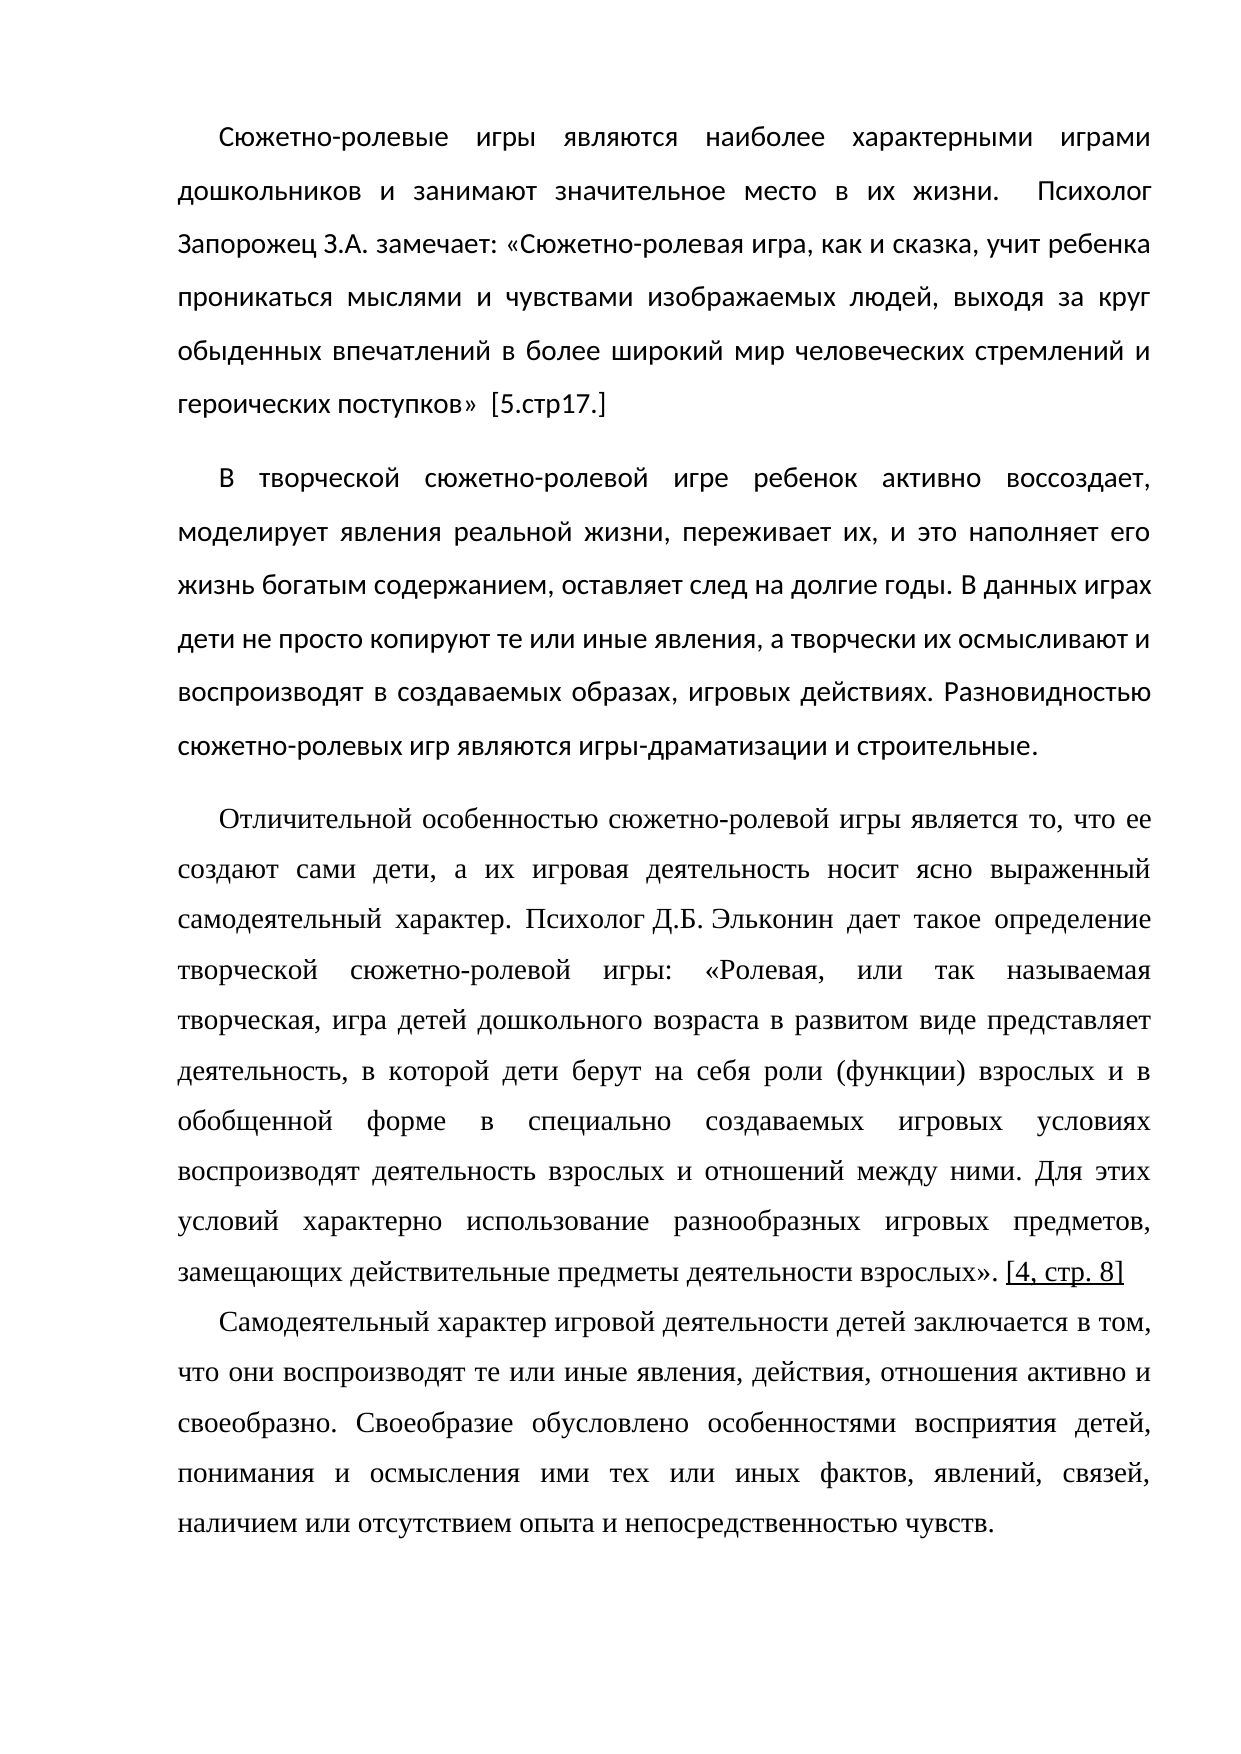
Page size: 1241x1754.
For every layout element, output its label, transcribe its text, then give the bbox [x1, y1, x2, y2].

text Самодеятельный характер игровой деятельности детей заключается в том, что они воспроизводят те или иные явления, действия, отношения активно и своеобразно. Своеобразие обусловлено особенностями восприятия детей, понимания и осмысления ими тех или иных фактов, явлений, связей, наличием или отсутствием опыта и непосредственностью чувств. [177, 1304, 1152, 1539]
text Сюжетно-ролевые игры являются наиболее характерными играми дошкольников и занимают значительное место в их жизни. Психолог Запорожец З.А. замечает: «Сюжетно-ролевая игра, как и сказка, учит ребенка проникаться мыслями и чувствами изображаемых людей, выходя за круг обыденных впечатлений в более широкий мир человеческих стремлений и героических поступков» [5.стр17.] [177, 118, 1152, 421]
text Отличительной особенностью сюжетно-ролевой игры является то, что ее создают сами дети, а их игровая деятельность носит ясно выраженный самодеятельный характер. Психолог Д.Б. Эльконин дает такое определение творческой сюжетно-ролевой игры: «Ролевая, или так называемая творческая, игра детей дошкольного возраста в развитом виде представляет деятельность, в которой дети берут на себя роли (функции) взрослых и в обобщенной форме в специально создаваемых игровых условиях воспроизводят деятельность взрослых и отношений между ними. Для этих условий характерно использование разнообразных игровых предметов, замещающих действительные предметы деятельности взрослых». [4, стр. 8] [177, 801, 1152, 1287]
text В творческой сюжетно-ролевой игре ребенок активно воссоздает, моделирует явления реальной жизни, переживает их, и это наполняет его жизнь богатым содержанием, оставляет след на долгие годы. В данных играх дети не просто копируют те или иные явления, а творчески их осмысливают и воспроизводят в создаваемых образах, игровых действиях. Разновидностью сюжетно-ролевых игр являются игры-драматизации и строительные. [177, 459, 1152, 762]
